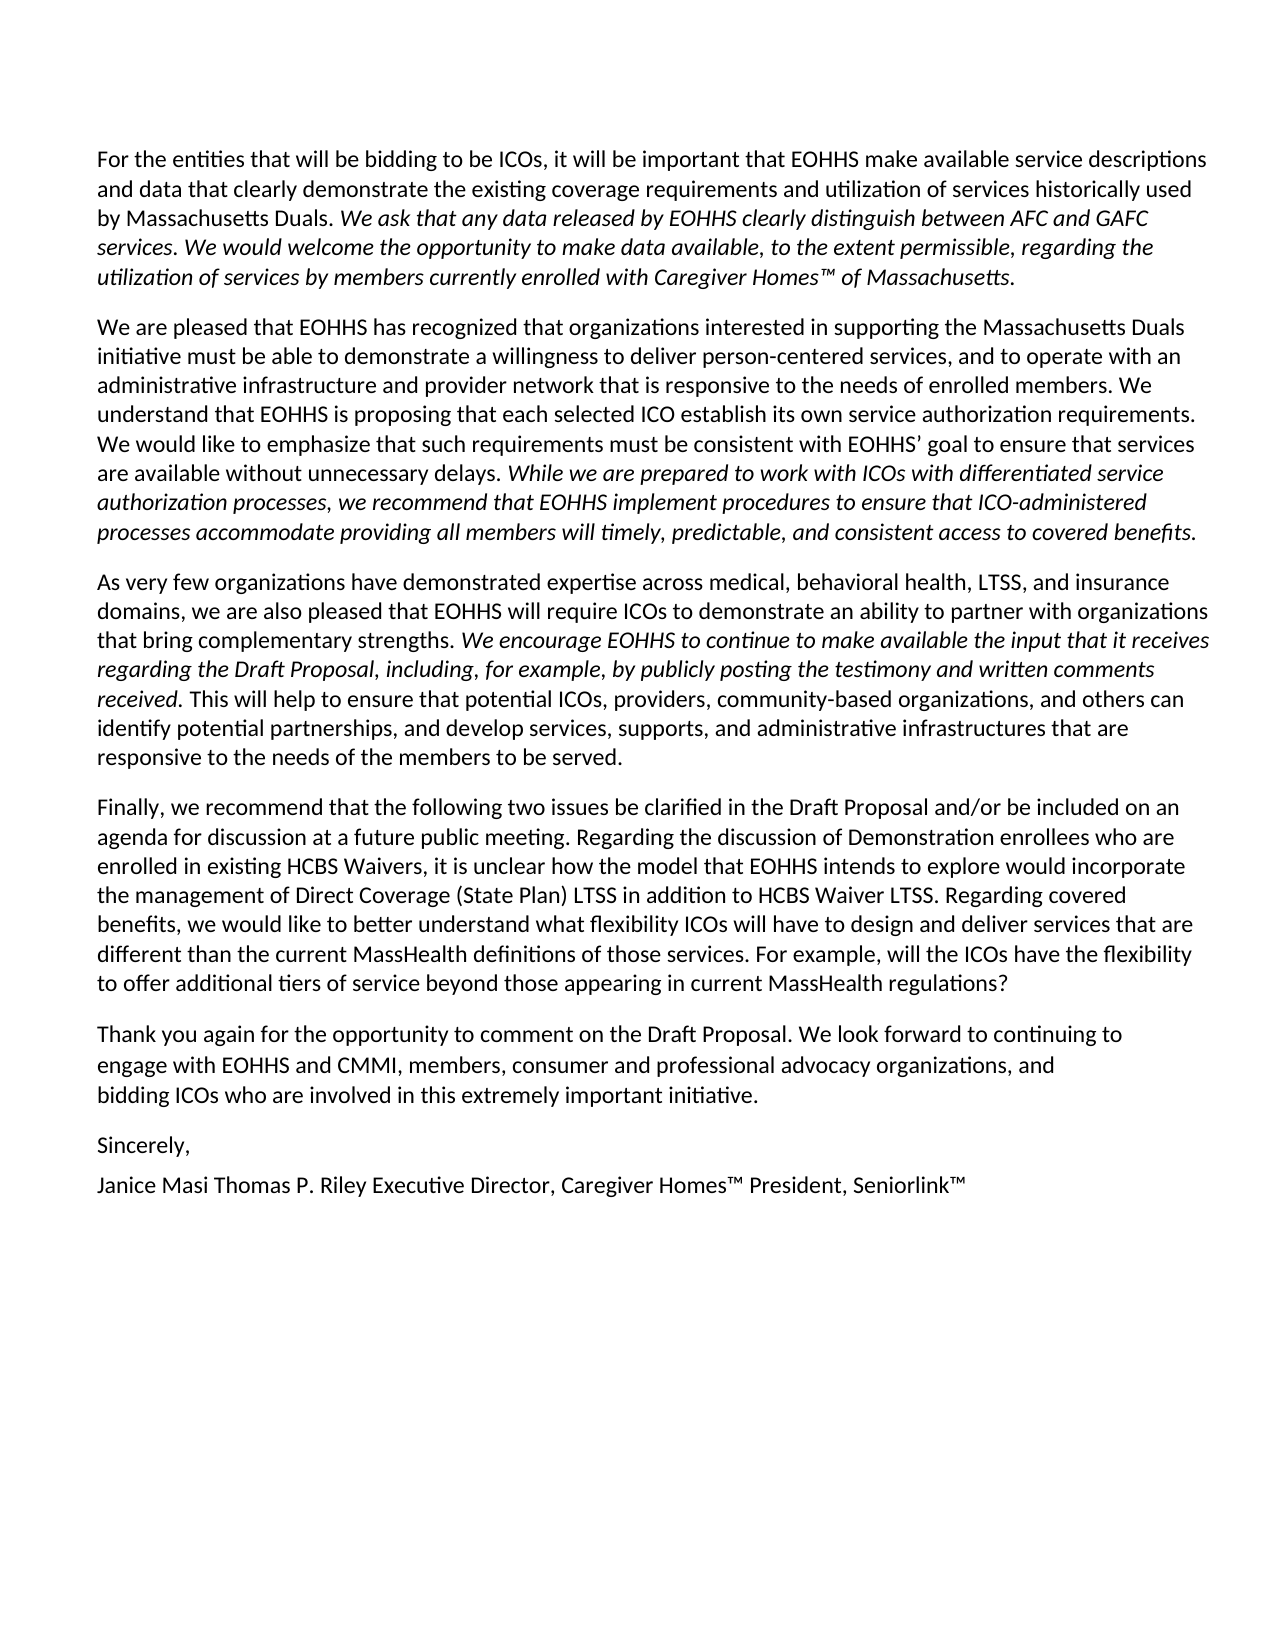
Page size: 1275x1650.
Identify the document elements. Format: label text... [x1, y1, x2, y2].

text Janice Masi Thomas P. Riley Executive Director, Caregiver Homes™ President, Seniorlink™ [97, 1171, 1212, 1200]
text Sincerely, [97, 1131, 1212, 1160]
text Finally, we recommend that the following two issues be clarified in the Draft Proposal and/or be included on an agenda for discussion at a future public meeting. Regarding the discussion of Demonstration enrollees who are enrolled in existing HCBS Waivers, it is unclear how the model that EOHHS intends to explore would incorporate the management of Direct Coverage (State Plan) LTSS in addition to HCBS Waiver LTSS. Regarding covered benefits, we would like to better understand what flexibility ICOs will have to design and deliver services that are different than the current MassHealth definitions of those services. For example, will the ICOs have the flexibility to offer additional tiers of service beyond those appearing in current MassHealth regulations? [97, 792, 1212, 997]
text We are pleased that EOHHS has recognized that organizations interested in supporting the Massachusetts Duals initiative must be able to demonstrate a willingness to deliver person-centered services, and to operate with an administrative infrastructure and provider network that is responsive to the needs of enrolled members. We understand that EOHHS is proposing that each selected ICO establish its own service authorization requirements. We would like to emphasize that such requirements must be consistent with EOHHS’ goal to ensure that services are available without unnecessary delays. While we are prepared to work with ICOs with differentiated service authorization processes, we recommend that EOHHS implement procedures to ensure that ICO-administered processes accommodate providing all members will timely, predictable, and consistent access to covered benefits. [97, 312, 1212, 546]
text For the entities that will be bidding to be ICOs, it will be important that EOHHS make available service descriptions and data that clearly demonstrate the existing coverage requirements and utilization of services historically used by Massachusetts Duals. We ask that any data released by EOHHS clearly distinguish between AFC and GAFC services. We would welcome the opportunity to make data available, to the extent permissible, regarding the utilization of services by members currently enrolled with Caregiver Homes™ of Massachusetts. [97, 144, 1212, 291]
text As very few organizations have demonstrated expertise across medical, behavioral health, LTSS, and insurance domains, we are also pleased that EOHHS will require ICOs to demonstrate an ability to partner with organizations that bring complementary strengths. We encourage EOHHS to continue to make available the input that it receives regarding the Draft Proposal, including, for example, by publicly posting the testimony and written comments received. This will help to ensure that potential ICOs, providers, community-based organizations, and others can identify potential partnerships, and develop services, supports, and administrative infrastructures that are responsive to the needs of the members to be served. [97, 567, 1212, 772]
text Thank you again for the opportunity to comment on the Draft Proposal. We look forward to continuing to engage with EOHHS and CMMI, members, consumer and professional advocacy organizations, and bidding ICOs who are involved in this extremely important initiative. [97, 1018, 1127, 1110]
